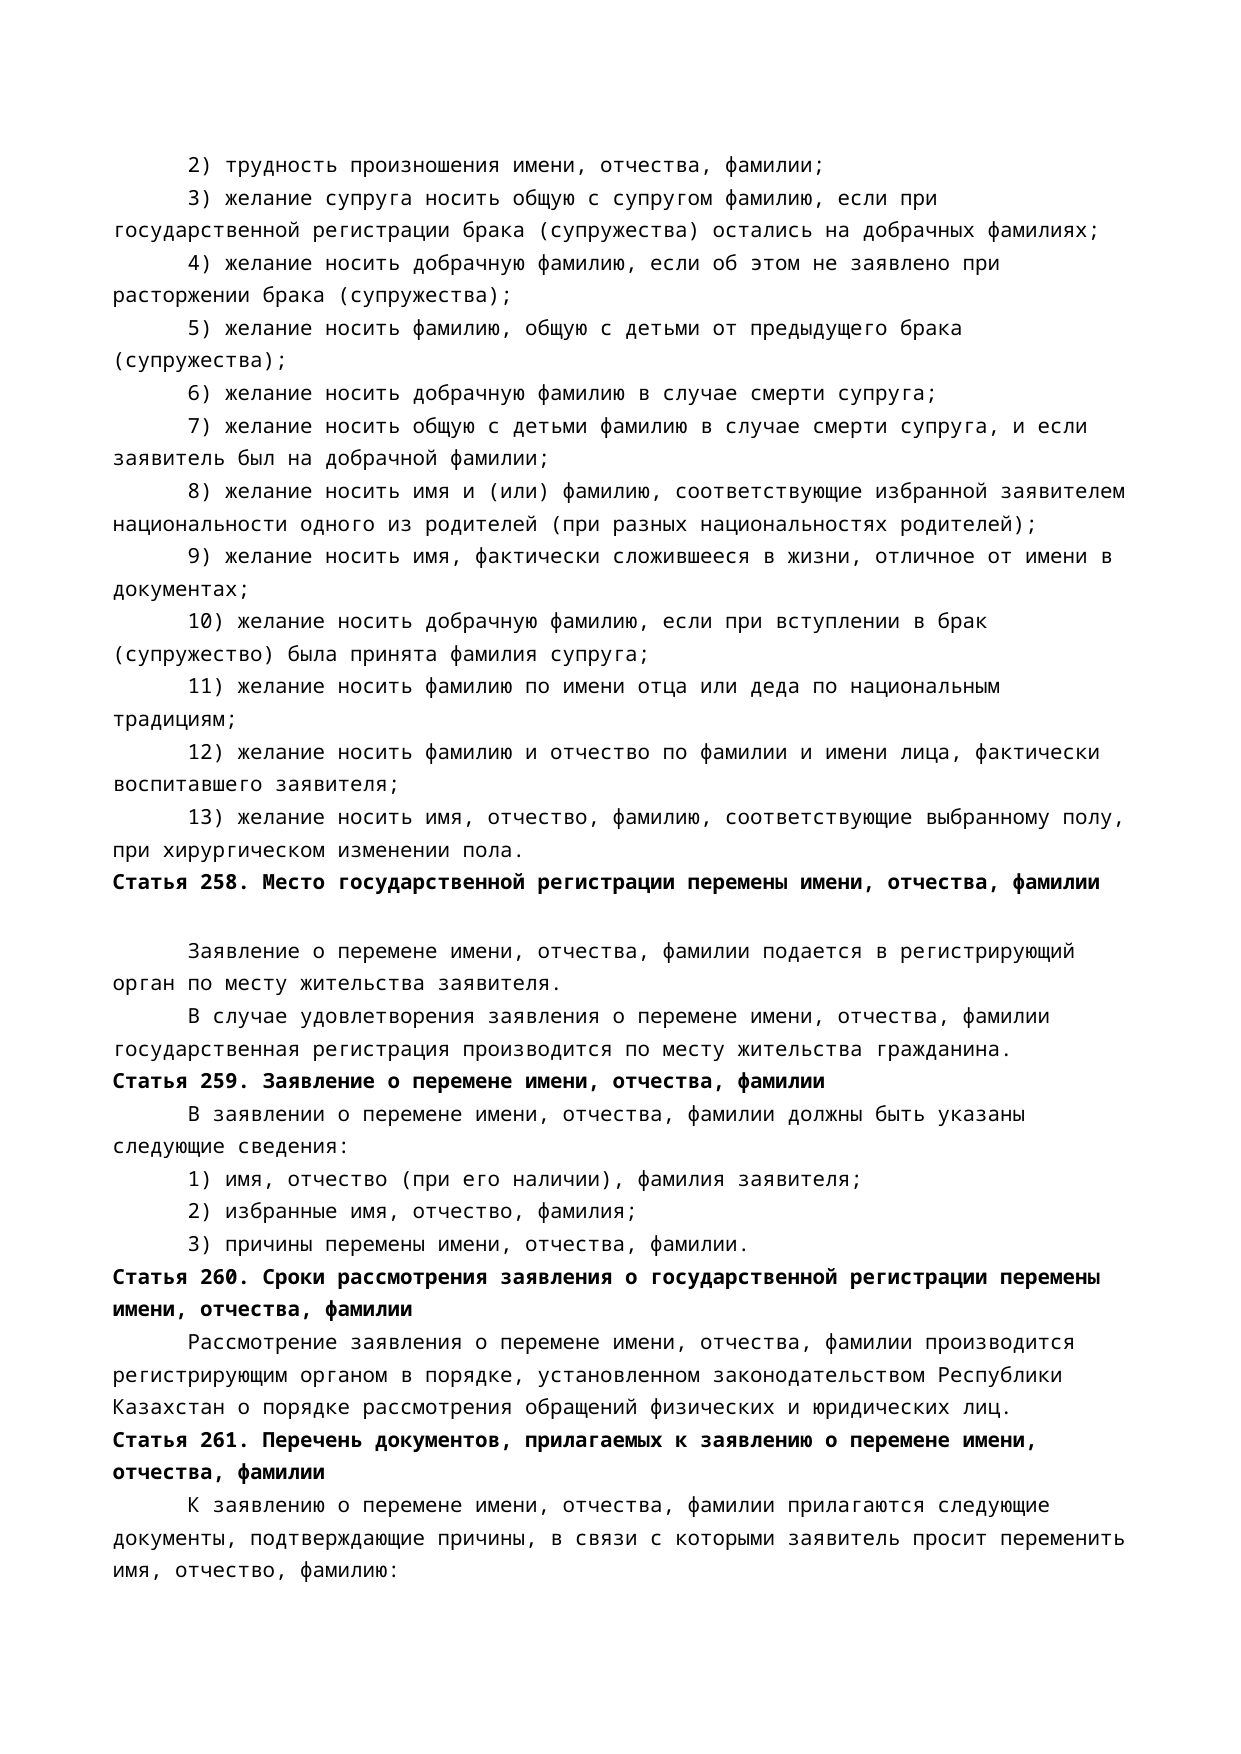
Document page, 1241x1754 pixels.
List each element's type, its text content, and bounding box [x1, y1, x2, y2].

text 9) желание носить имя, фактически сложившееся в жизни, отличное от имени в документах; [112, 541, 1128, 602]
text 12) желание носить фамилию и отчество по фамилии и имени лица, фактически воспитавшего заявителя; [112, 737, 1128, 798]
text 3) желание супруга носить общую с супругом фамилию, если при государственной регистрации брака (супружества) остались на добрачных фамилиях; [112, 183, 1128, 244]
text 7) желание носить общую с детьми фамилию в случае смерти супруга, и если заявитель был на добрачной фамилии; [112, 411, 1128, 472]
text 5) желание носить фамилию, общую с детьми от предыдущего брака (супружества); [112, 313, 1128, 374]
text В случае удовлетворения заявления о перемене имени, отчества, фамилии государственная регистрация производится по месту жительства гражданина. [112, 1001, 1128, 1062]
text 8) желание носить имя и (или) фамилию, соответствующие избранной заявителем национальности одного из родителей (при разных национальностях родителей); [112, 476, 1128, 537]
text 2) трудность произношения имени, отчества, фамилии; [112, 150, 1128, 178]
text 4) желание носить добрачную фамилию, если об этом не заявлено при расторжении брака (супружества); [112, 248, 1128, 309]
text Статья 261. Перечень документов, прилагаемых к заявлению о перемене имени, отчества, фамилии [112, 1425, 1128, 1486]
text Статья 260. Сроки рассмотрения заявления о государственной регистрации перемены имени, отчества, фамилии [112, 1262, 1128, 1323]
text 10) желание носить добрачную фамилию, если при вступлении в брак (супружество) была принята фамилия супруга; [112, 606, 1128, 667]
text 6) желание носить добрачную фамилию в случае смерти супруга; [112, 378, 1128, 407]
text Статья 259. Заявление о перемене имени, отчества, фамилии [112, 1066, 1128, 1095]
text К заявлению о перемене имени, отчества, фамилии прилагаются следующие документы, подтверждающие причины, в связи с которыми заявитель просит переменить имя, отчество, фамилию: [112, 1490, 1128, 1584]
text 3) причины перемены имени, отчества, фамилии. [112, 1229, 1128, 1258]
text Статья 258. Место государственной регистрации перемены имени, отчества, фамилии [112, 867, 1128, 896]
text 2) избранные имя, отчество, фамилия; [112, 1197, 1128, 1225]
text Заявление о перемене имени, отчества, фамилии подается в регистрирующий орган по месту жительства заявителя. [112, 936, 1128, 997]
text Рассмотрение заявления о перемене имени, отчества, фамилии производится регистрирующим органом в порядке, установленном законодательством Республики Казахстан о порядке рассмотрения обращений физических и юридических лиц. [112, 1327, 1128, 1421]
text 1) имя, отчество (при его наличии), фамилия заявителя; [112, 1164, 1128, 1192]
text 13) желание носить имя, отчество, фамилию, соответствующие выбранному полу, при хирургическом изменении пола. [112, 802, 1128, 863]
text 11) желание носить фамилию по имени отца или деда по национальным традициям; [112, 672, 1128, 733]
text В заявлении о перемене имени, отчества, фамилии должны быть указаны следующие сведения: [112, 1099, 1128, 1160]
